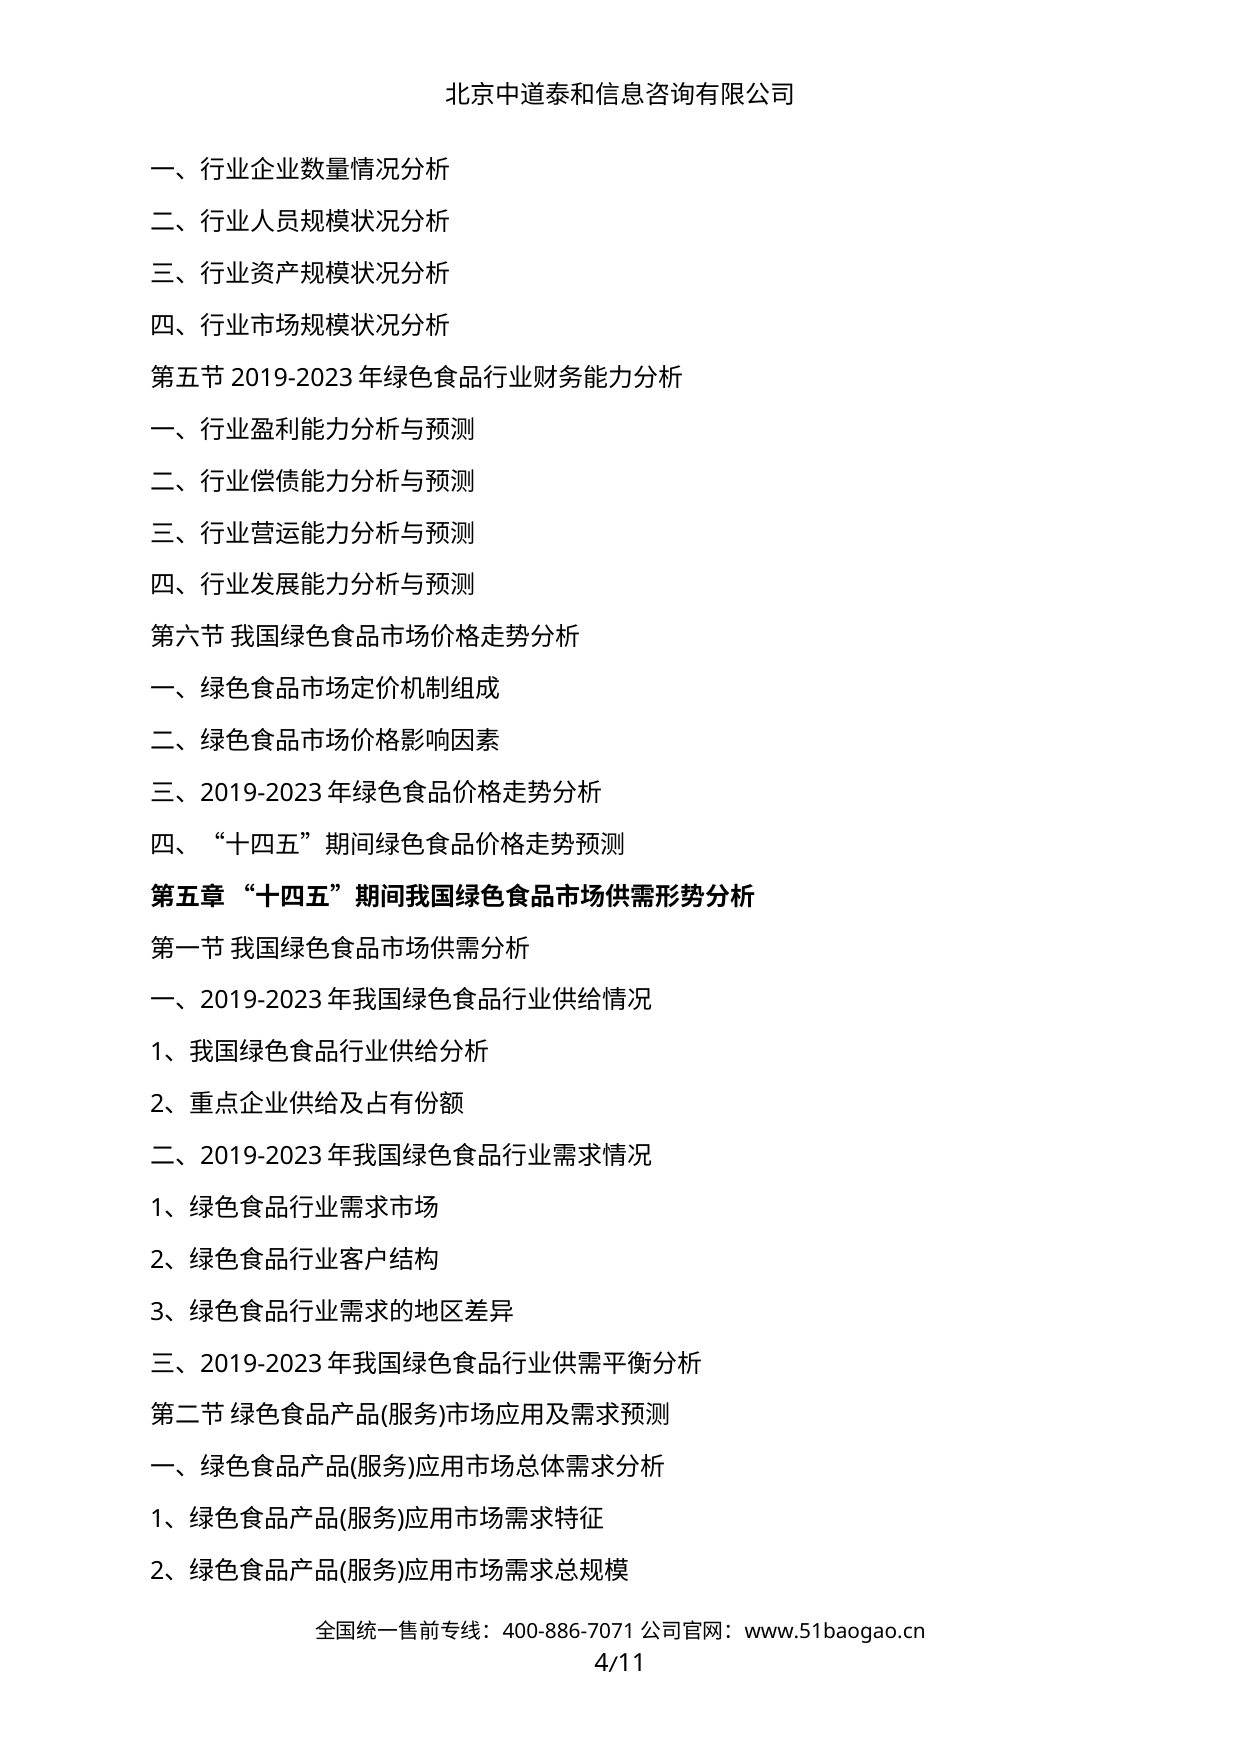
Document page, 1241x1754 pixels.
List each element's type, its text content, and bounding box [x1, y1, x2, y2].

text 一、行业企业数量情况分析 [150, 150, 1090, 186]
text 2、重点企业供给及占有份额 [150, 1084, 1090, 1120]
text 三、行业营运能力分析与预测 [150, 513, 1090, 549]
text 四、“十四五”期间绿色食品价格走势预测 [150, 824, 1090, 861]
text 第五节 2019-2023年绿色食品行业财务能力分析 [150, 357, 1090, 394]
text 二、行业人员规模状况分析 [150, 202, 1090, 238]
text 四、行业发展能力分析与预测 [150, 565, 1090, 601]
text 二、2019-2023年我国绿色食品行业需求情况 [150, 1136, 1090, 1172]
text 二、行业偿债能力分析与预测 [150, 461, 1090, 497]
text 第二节 绿色食品产品(服务)市场应用及需求预测 [150, 1395, 1090, 1431]
text 三、行业资产规模状况分析 [150, 254, 1090, 290]
text 二、绿色食品市场价格影响因素 [150, 721, 1090, 757]
text 2、绿色食品产品(服务)应用市场需求总规模 [150, 1551, 1090, 1587]
text 1、绿色食品行业需求市场 [150, 1187, 1090, 1224]
text 3、绿色食品行业需求的地区差异 [150, 1291, 1090, 1327]
text 第六节 我国绿色食品市场价格走势分析 [150, 617, 1090, 653]
text 1、我国绿色食品行业供给分析 [150, 1032, 1090, 1068]
text 一、2019-2023年我国绿色食品行业供给情况 [150, 980, 1090, 1016]
text 第五章 “十四五”期间我国绿色食品市场供需形势分析 [150, 876, 1090, 912]
text 一、绿色食品市场定价机制组成 [150, 669, 1090, 705]
text 四、行业市场规模状况分析 [150, 306, 1090, 342]
text 2、绿色食品行业客户结构 [150, 1239, 1090, 1276]
text 一、行业盈利能力分析与预测 [150, 409, 1090, 446]
text 三、2019-2023年绿色食品价格走势分析 [150, 772, 1090, 809]
text 一、绿色食品产品(服务)应用市场总体需求分析 [150, 1447, 1090, 1483]
text 三、2019-2023年我国绿色食品行业供需平衡分析 [150, 1343, 1090, 1379]
text 第一节 我国绿色食品市场供需分析 [150, 928, 1090, 964]
text 1、绿色食品产品(服务)应用市场需求特征 [150, 1499, 1090, 1535]
